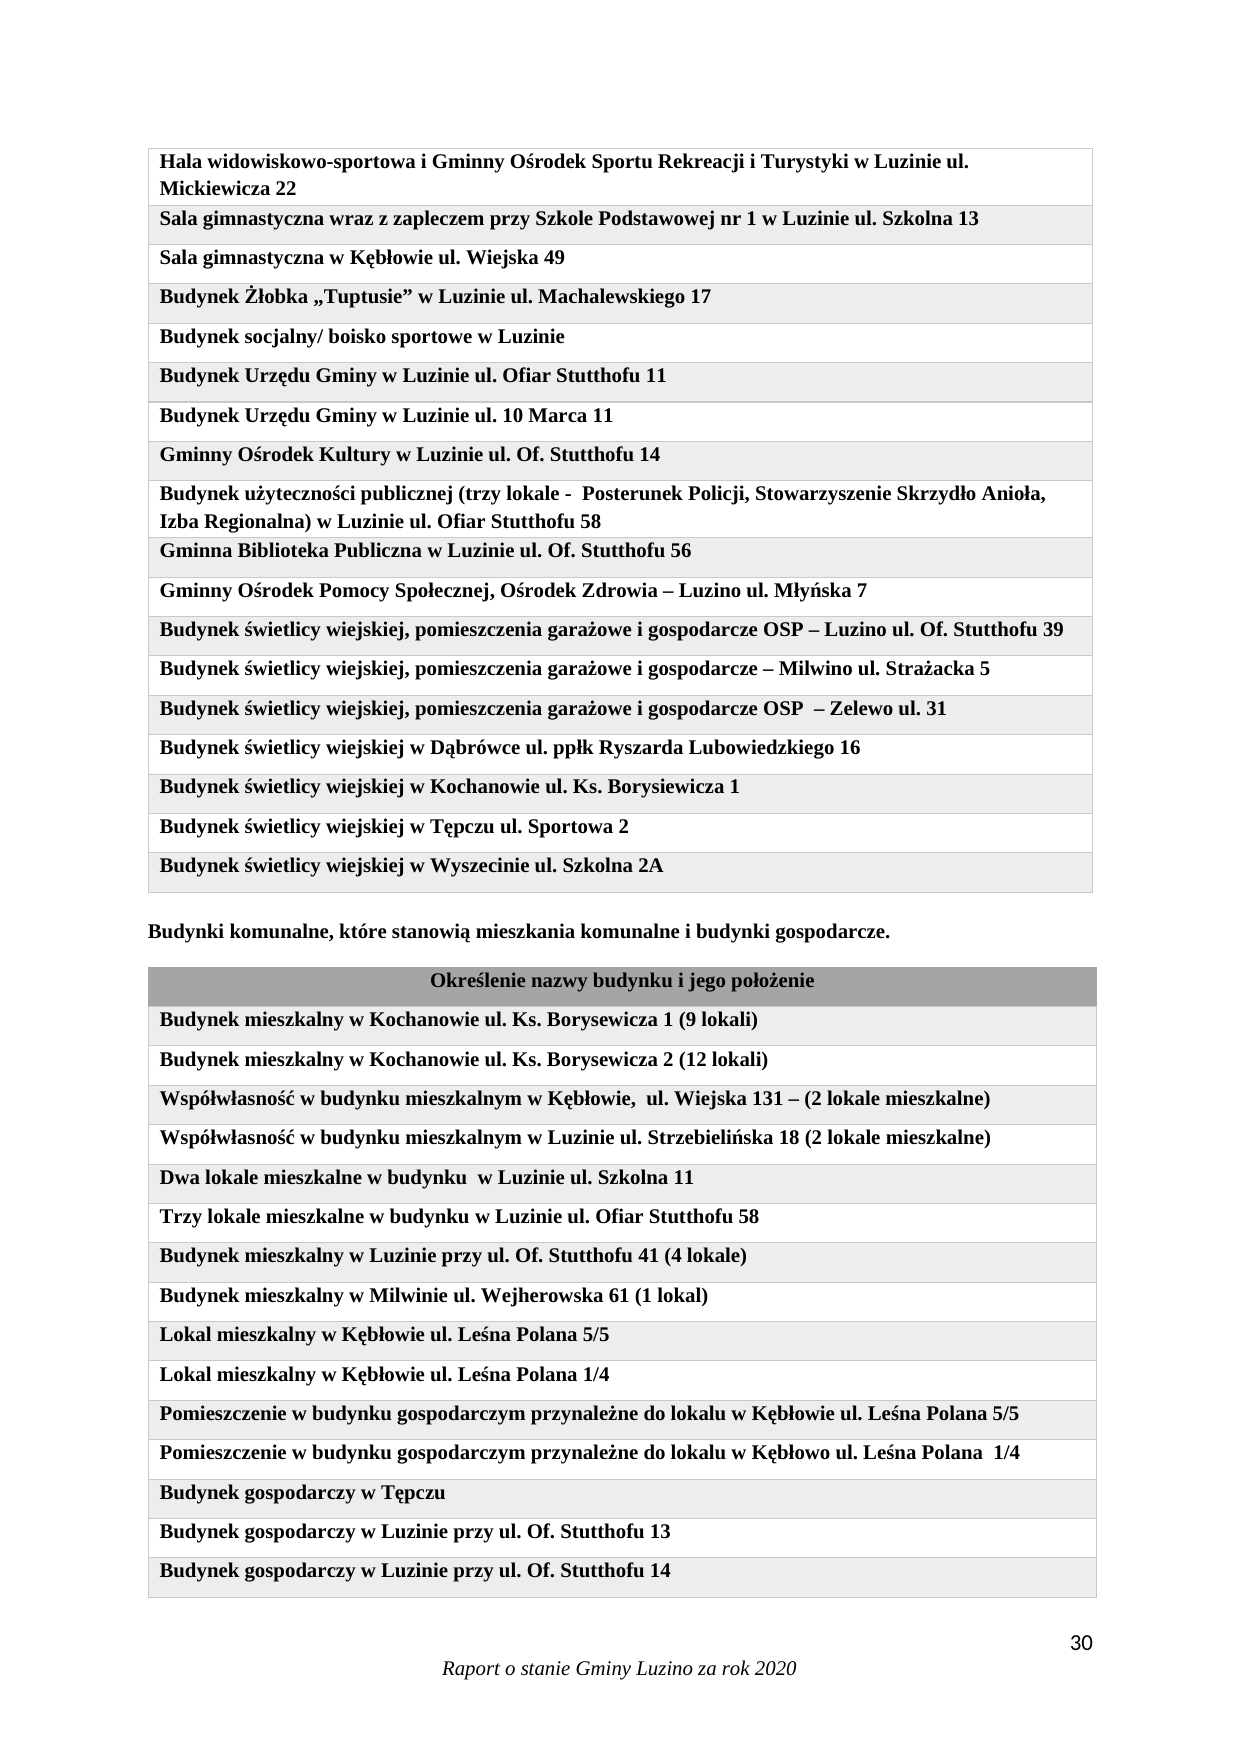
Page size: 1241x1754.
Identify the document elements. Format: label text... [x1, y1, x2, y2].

table_cell Sala gimnastyczna wraz z zapleczem przy Szkole Podstawowej nr 1 w Luzinie ul. Szkolna 13 [149, 206, 1092, 244]
table_cell Budynek gospodarczy w Luzinie przy ul. Of. Stutthofu 14 [149, 1558, 1096, 1597]
table_cell Budynek Żłobka „Tuptusie” w Luzinie ul. Machalewskiego 17 [149, 284, 1092, 323]
table_cell Budynek świetlicy wiejskiej w Kochanowie ul. Ks. Borysiewicza 1 [149, 775, 1092, 813]
table_cell Budynek gospodarczy w Luzinie przy ul. Of. Stutthofu 13 [149, 1519, 1096, 1557]
table_cell Trzy lokale mieszkalne w budynku w Luzinie ul. Ofiar Stutthofu 58 [149, 1204, 1096, 1242]
table_cell Budynek Urzędu Gminy w Luzinie ul. 10 Marca 11 [149, 403, 1092, 441]
table_cell Budynek świetlicy wiejskiej w Dąbrówce ul. ppłk Ryszarda Lubowiedzkiego 16 [149, 735, 1092, 773]
table_cell Budynek mieszkalny w Milwinie ul. Wejherowska 61 (1 lokal) [149, 1283, 1096, 1321]
table_cell Budynek świetlicy wiejskiej w Tępczu ul. Sportowa 2 [149, 814, 1092, 852]
table_cell Gminny Ośrodek Kultury w Luzinie ul. Of. Stutthofu 14 [149, 442, 1092, 480]
table_cell Budynek gospodarczy w Tępczu [149, 1480, 1096, 1518]
table_cell Hala widowiskowo-sportowa i Gminny Ośrodek Sportu Rekreacji i Turystyki w Luzinie ul. Mickiewicza 22 [149, 149, 1092, 204]
table_header Określenie nazwy budynku i jego położenie [149, 968, 1096, 1006]
table_cell Lokal mieszkalny w Kębłowie ul. Leśna Polana 1/4 [149, 1361, 1096, 1400]
table_cell Budynek mieszkalny w Kochanowie ul. Ks. Borysewicza 1 (9 lokali) [149, 1007, 1096, 1045]
table_cell Pomieszczenie w budynku gospodarczym przynależne do lokalu w Kębłowo ul. Leśna Polana 1/4 [149, 1440, 1096, 1478]
table_cell Pomieszczenie w budynku gospodarczym przynależne do lokalu w Kębłowie ul. Leśna Polana 5/5 [149, 1401, 1096, 1439]
table_cell Budynek świetlicy wiejskiej, pomieszczenia garażowe i gospodarcze – Milwino ul. Strażacka 5 [149, 656, 1092, 695]
text Budynki komunalne, które stanowią mieszkania komunalne i budynki gospodarcze. [148, 918, 1093, 943]
table_cell Budynek mieszkalny w Kochanowie ul. Ks. Borysewicza 2 (12 lokali) [149, 1046, 1096, 1085]
table_cell Lokal mieszkalny w Kębłowie ul. Leśna Polana 5/5 [149, 1322, 1096, 1360]
table_cell Budynek świetlicy wiejskiej w Wyszecinie ul. Szkolna 2A [149, 853, 1092, 892]
table_cell Gminny Ośrodek Pomocy Społecznej, Ośrodek Zdrowia – Luzino ul. Młyńska 7 [149, 578, 1092, 616]
table_cell Budynek świetlicy wiejskiej, pomieszczenia garażowe i gospodarcze OSP – Zelewo ul. 31 [149, 696, 1092, 734]
table_cell Budynek użyteczności publicznej (trzy lokale - Posterunek Policji, Stowarzyszenie Skrzydło Anioła, Izba Regionalna) w Luzinie ul. Ofiar Stutthofu 58 [149, 481, 1092, 537]
table_cell Współwłasność w budynku mieszkalnym w Luzinie ul. Strzebielińska 18 (2 lokale mieszkalne) [149, 1125, 1096, 1163]
table_cell Budynek mieszkalny w Luzinie przy ul. Of. Stutthofu 41 (4 lokale) [149, 1243, 1096, 1282]
table_cell Dwa lokale mieszkalne w budynku w Luzinie ul. Szkolna 11 [149, 1165, 1096, 1203]
table_cell Współwłasność w budynku mieszkalnym w Kębłowie, ul. Wiejska 131 – (2 lokale mieszkalne) [149, 1086, 1096, 1124]
table_cell Sala gimnastyczna w Kębłowie ul. Wiejska 49 [149, 245, 1092, 283]
table_cell Budynek Urzędu Gminy w Luzinie ul. Ofiar Stutthofu 11 [149, 363, 1092, 401]
table_cell Gminna Biblioteka Publiczna w Luzinie ul. Of. Stutthofu 56 [149, 538, 1092, 577]
table_cell Budynek świetlicy wiejskiej, pomieszczenia garażowe i gospodarcze OSP – Luzino ul. Of. Stutthofu 39 [149, 617, 1092, 655]
table_cell Budynek socjalny/ boisko sportowe w Luzinie [149, 324, 1092, 362]
